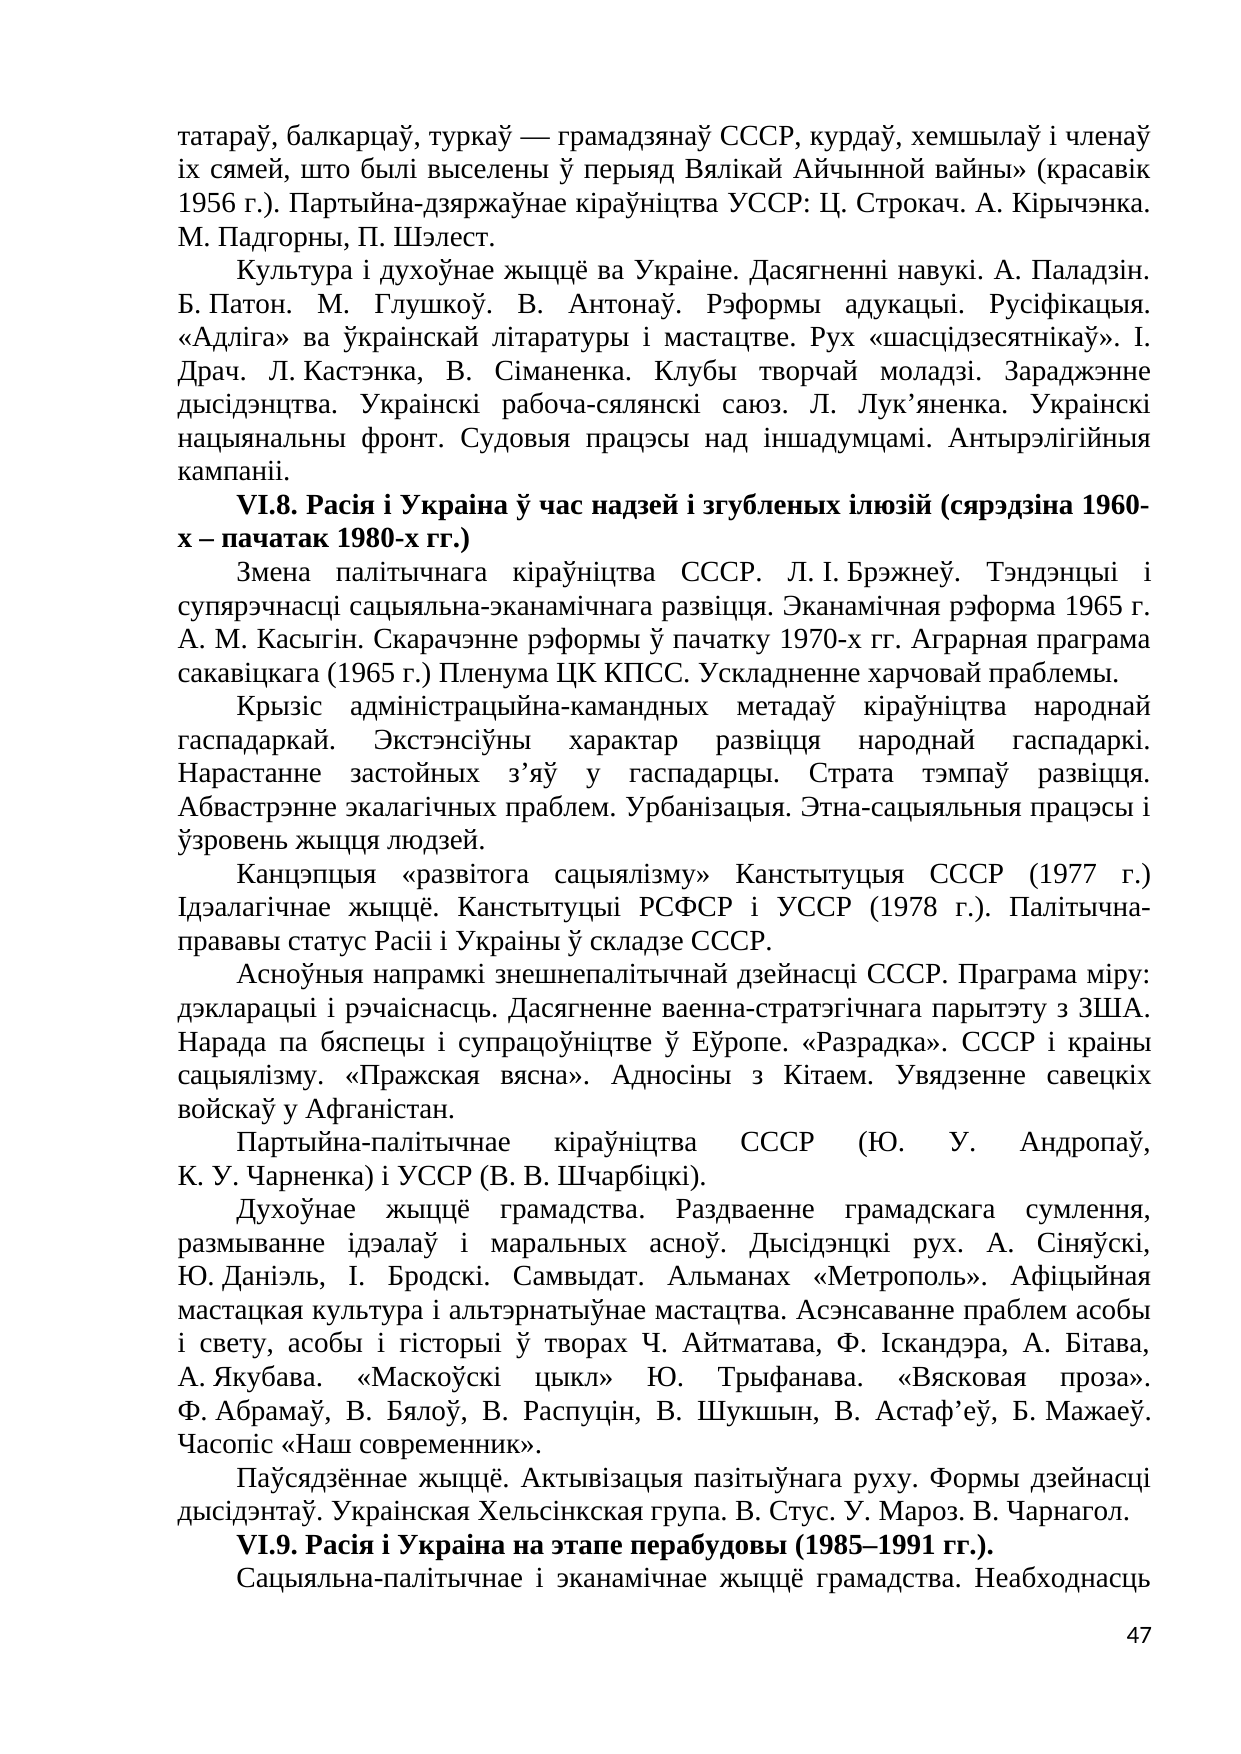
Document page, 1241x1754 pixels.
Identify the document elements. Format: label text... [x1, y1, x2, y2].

text Змена палітычнага кіраўніцтва СССР. Л. І. Брэжнеў. Тэндэнцыi i супярэчнасцi сацыяльна-эканамiчнага развiцця. Эканамiчная рэформа 1965 г. А. М. Касыгiн. Скарачэнне рэформы ў пачатку 1970-х гг. Аграрная праграма сакавiцкага (1965 г.) Пленума ЦК КПСС. Ускладненне харчовай праблемы. [177, 554, 1152, 688]
text Культура і духоўнае жыццё ва Украіне. Дасягненні навукі. А. Паладзін. Б. Патон. М. Глушкоў. В. Антонаў. Рэформы адукацыі. Русіфікацыя. «Адліга» ва ўкраінскай літаратуры і мастацтве. Рух «шасцідзесятнікаў». І. Драч. Л. Кастэнка, В. Сіманенка. Клубы творчай моладзі. Зараджэнне дысідэнцтва. Украінскі рабоча-сялянскі саюз. Л. Лук’яненка. Украінскі нацыянальны фронт. Судовыя працэсы над іншадумцамі. Антырэлігійныя кампаніі. [177, 252, 1152, 487]
text Духоўнае жыццё грамадства. Раздваенне грамадскага сумлення, размыванне iдэалаў i маральных асноў. Дысідэнцкі рух. А. Сіняўскі, Ю. Даніэль, І. Бродскі. Самвыдат. Альманах «Метрополь». Афіцыйная мастацкая культура і альтэрнатыўнае мастацтва. Асэнсаванне праблем асобы і свету, асобы і гісторыі ў творах Ч. Айтматава, Ф. Іскандэра, А. Бітава, А. Якубава. «Маскоўскі цыкл» Ю. Трыфанава. «Вясковая проза». Ф. Абрамаў, В. Бялоў, В. Распуцін, В. Шукшын, В. Астаф’еў, Б. Мажаеў. Часопіс «Наш современник». [177, 1191, 1152, 1460]
text Крызiс адмiнiстрацыйна-камандных метадаў кiраўнiцтва народнай гаспадаркай. Экстэнсiўны характар развiцця народнай гаспадаркi. Нарастанне застойных з’яў у гаспадарцы. Страта тэмпаў развiцця. Абвастрэнне экалагiчных праблем. Урбанізацыя. Этна-сацыяльныя працэсы і ўзровень жыцця людзей. [177, 688, 1152, 856]
text Асноўныя напрамкi знешнепалiтычнай дзейнасцi СССР. Праграма мiру: дэкларацыi i рэчаiснасць. Дасягненне ваенна-стратэгiчнага парытэту з ЗША. Нарада па бяспецы i супрацоўнiцтве ў Еўропе. «Разрадка». СССР i краiны сацыялiзму. «Пражская вясна». Адносiны з Кiтаем. Увядзенне савецкіх войскаў у Афганiстан. [177, 957, 1152, 1124]
text Паўсядзённае жыццё. Актывізацыя пазітыўнага руху. Формы дзейнасці дысідэнтаў. Украінская Хельсінкская група. В. Стус. У. Мароз. В. Чарнагол. [177, 1460, 1152, 1527]
text VІ.8. Расія і Украіна ў час надзей і згубленых ілюзій (сярэдзіна 1960-х – пачатак 1980-х гг.) [177, 487, 1152, 554]
text VІ.9. Расія і Украіна на этапе перабудовы (1985–1991 гг.). [177, 1527, 1152, 1560]
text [177, 118, 1152, 252]
text Партыйна-палітычнае кіраўніцтва СССР (Ю. У. Андропаў, К. У. Чарненка) і УССР (В. В. Шчарбіцкі). [177, 1124, 1152, 1191]
text Канцэпцыя «развітога сацыялізму» Канстытуцыя СССР (1977 г.) Iдэалагiчнае жыццё. Канстытуцыі РСФСР і УССР (1978 г.). Палітычна-прававы статус Расіі і Украіны ў складзе СССР. [177, 856, 1152, 957]
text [177, 1560, 1152, 1594]
